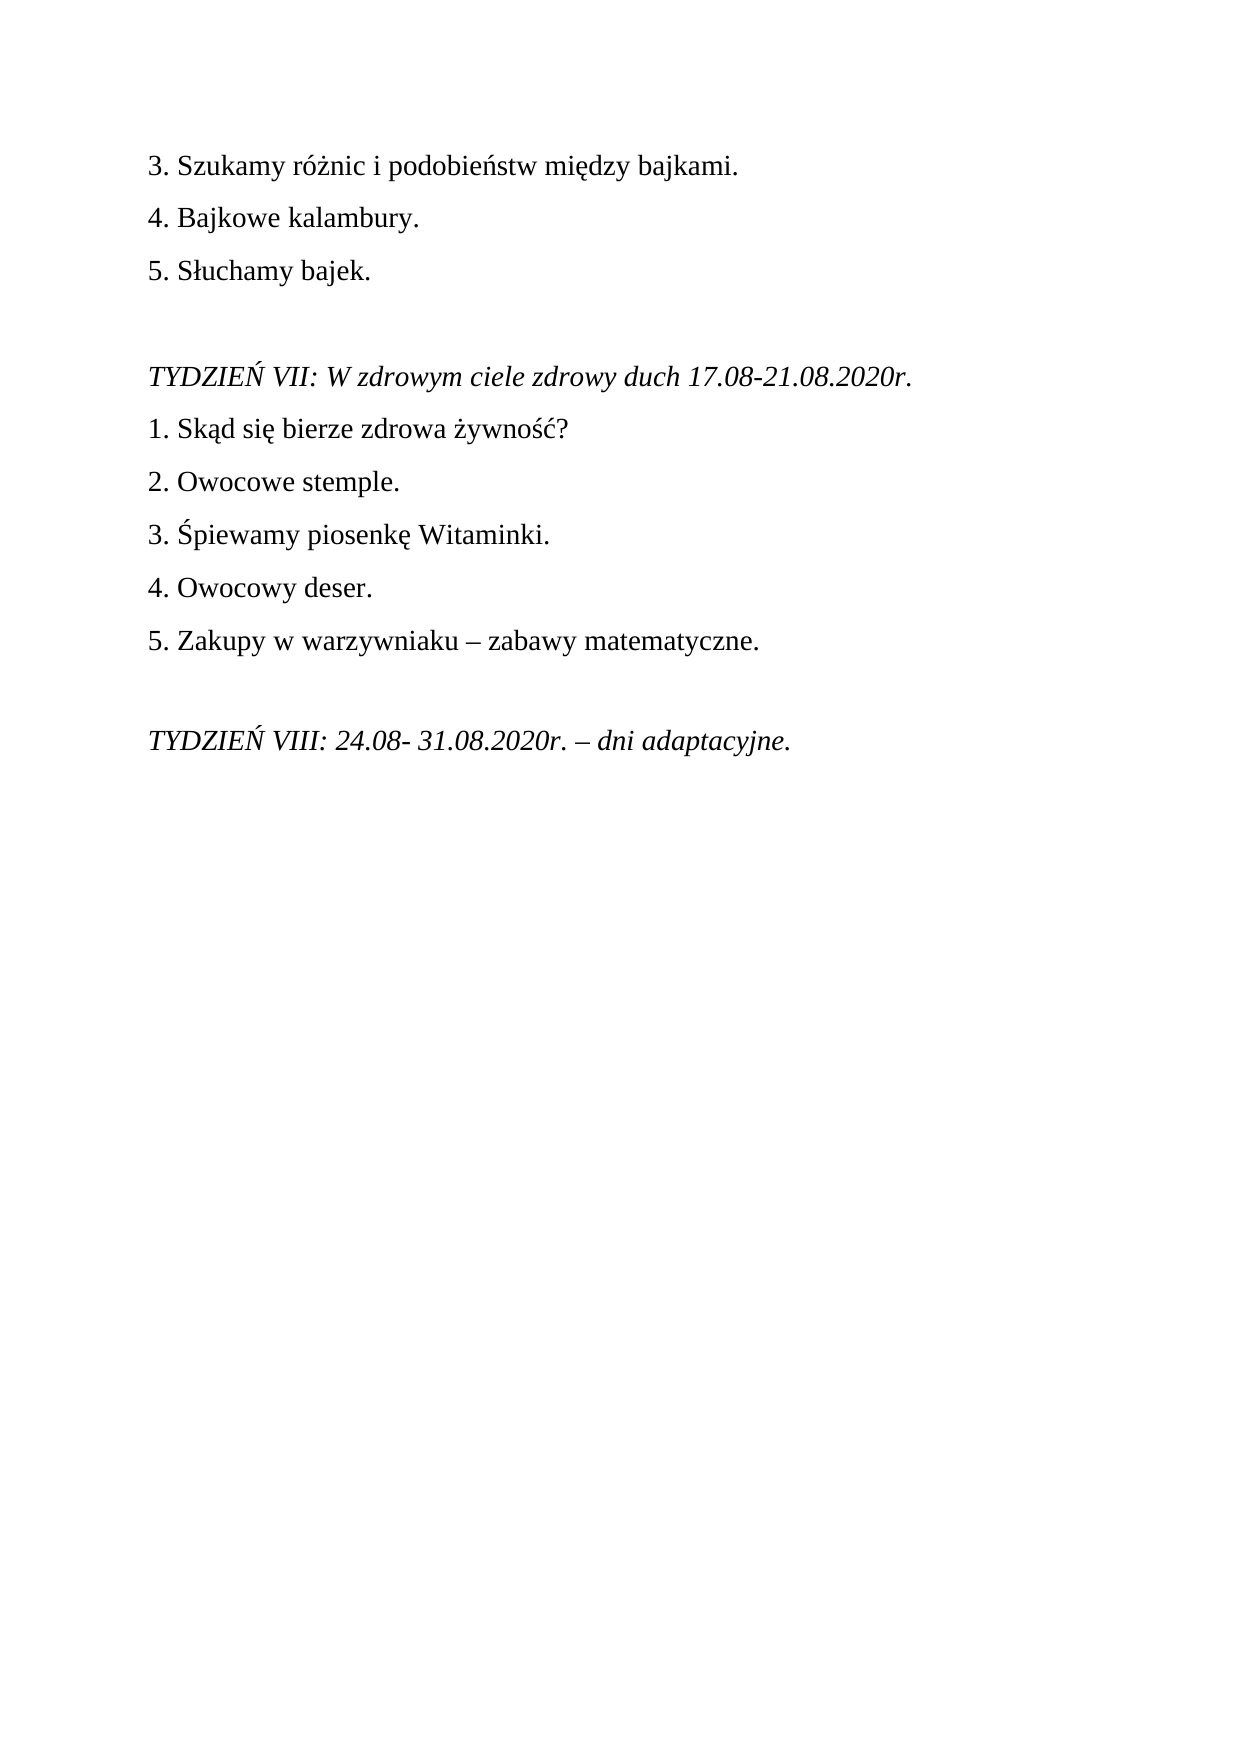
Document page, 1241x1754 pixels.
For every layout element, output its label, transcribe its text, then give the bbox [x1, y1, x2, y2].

text 4. Owocowy deser. [148, 570, 1093, 604]
text TYDZIEŃ VII: W zdrowym ciele zdrowy duch 17.08-21.08.2020r. [148, 359, 1093, 392]
text 1. Skąd się bierze zdrowa żywność? [148, 412, 1093, 445]
text 5. Słuchamy bajek. [148, 253, 1093, 287]
text 3. Śpiewamy piosenkę Witaminki. [148, 517, 1093, 551]
text 2. Owocowe stemple. [148, 464, 1093, 498]
text TYDZIEŃ VIII: 24.08- 31.08.2020r. – dni adaptacyjne. [148, 723, 1093, 756]
text 3. Szukamy różnic i podobieństw między bajkami. [148, 148, 1093, 181]
text 5. Zakupy w warzywniaku – zabawy matematyczne. [148, 623, 1093, 656]
text 4. Bajkowe kalambury. [148, 200, 1093, 234]
